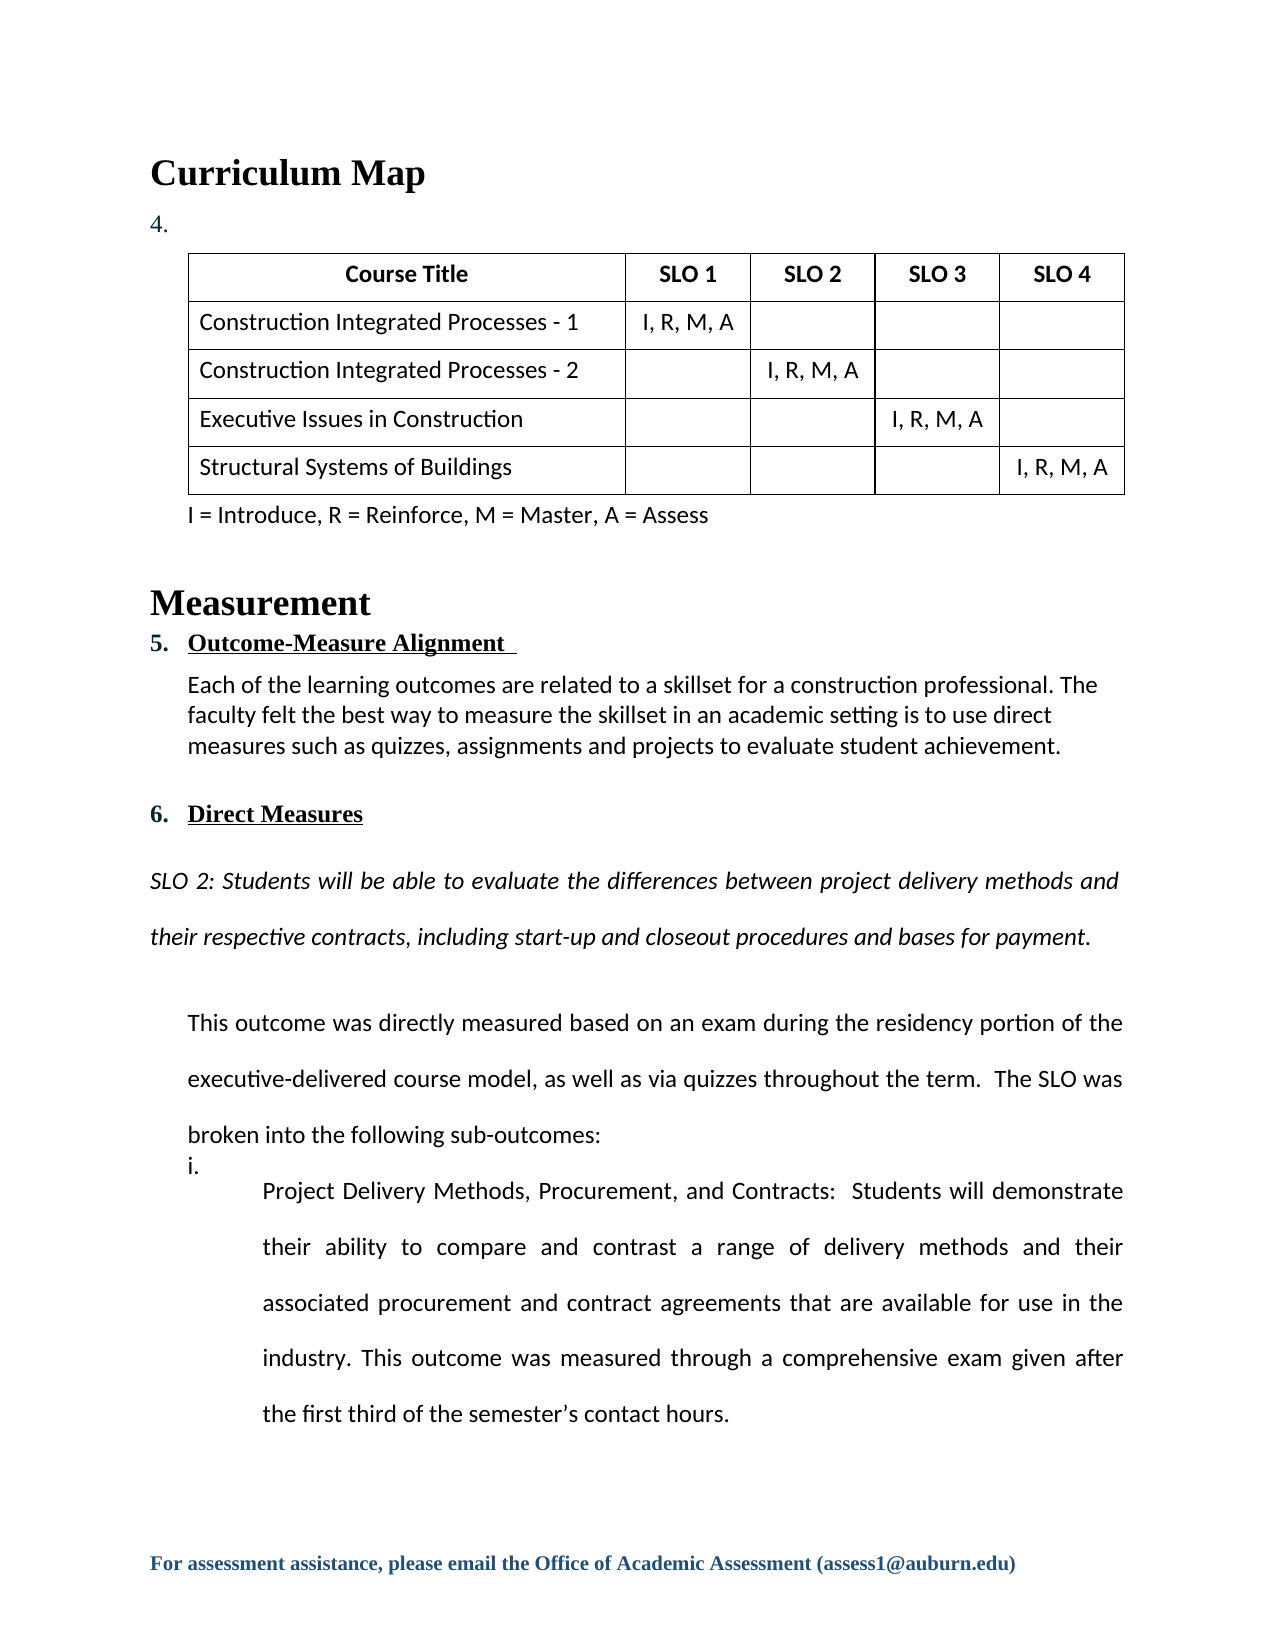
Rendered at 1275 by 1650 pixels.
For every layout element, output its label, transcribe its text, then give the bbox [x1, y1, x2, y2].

table_cell [626, 399, 750, 446]
table_cell [751, 447, 874, 494]
subtitle Curriculum Map [150, 150, 1125, 193]
table_cell Executive Issues in Construction [189, 399, 625, 446]
text SLO 2: Students will be able to evaluate the differences between project delivery methods and their respective contracts, including start-up and closeout procedures and bases for payment. [150, 840, 1125, 952]
table_cell [751, 302, 874, 349]
text This outcome was directly measured based on an exam during the residency portion of the executive-delivered course model, as well as via quizzes throughout the term. The SLO was broken into the following sub-outcomes: [187, 982, 1125, 1150]
table_cell Construction Integrated Processes - 1 [189, 302, 625, 349]
table_cell Construction Integrated Processes - 2 [189, 350, 625, 398]
table_cell [876, 350, 999, 398]
table_cell I, R, M, A [1000, 447, 1124, 494]
table_cell [876, 447, 999, 494]
table_cell I, R, M, A [876, 399, 999, 446]
table_cell I, R, M, A [626, 302, 750, 349]
table_cell [1000, 399, 1124, 446]
subtitle Measurement [150, 581, 1125, 624]
subtitle Outcome-Measure Alignment [150, 628, 1125, 657]
table_cell [626, 350, 750, 398]
subtitle I = Introduce, R = Reinforce, M = Master, A = Assess [187, 499, 1125, 530]
table_cell [1000, 350, 1124, 398]
table_cell [751, 399, 874, 446]
subtitle Direct Measures [150, 799, 1125, 828]
table_cell I, R, M, A [751, 350, 874, 398]
table_header SLO 2 [751, 254, 874, 301]
table_cell [876, 302, 999, 349]
table_cell Structural Systems of Buildings [189, 447, 625, 494]
list Each of the learning outcomes are related to a skillset for a construction professional. The faculty felt the best way to measure the skillset in an academic setting is to use direct measures such as quizzes, assignments and projects to evaluate student achievement. [187, 669, 1125, 761]
table_header SLO 3 [876, 254, 999, 301]
table_cell [1000, 302, 1124, 349]
table_cell [626, 447, 750, 494]
table_header SLO 4 [1000, 254, 1124, 301]
list Project Delivery Methods, Procurement, and Contracts: Students will demonstrate their ability to compare and contrast a range of delivery methods and their associated procurement and contract agreements that are available for use in the industry. This outcome was measured through a comprehensive exam given after the first third of the semester’s contact hours. [187, 1150, 1125, 1429]
table_header SLO 1 [626, 254, 750, 301]
table_header Course Title [189, 254, 625, 301]
